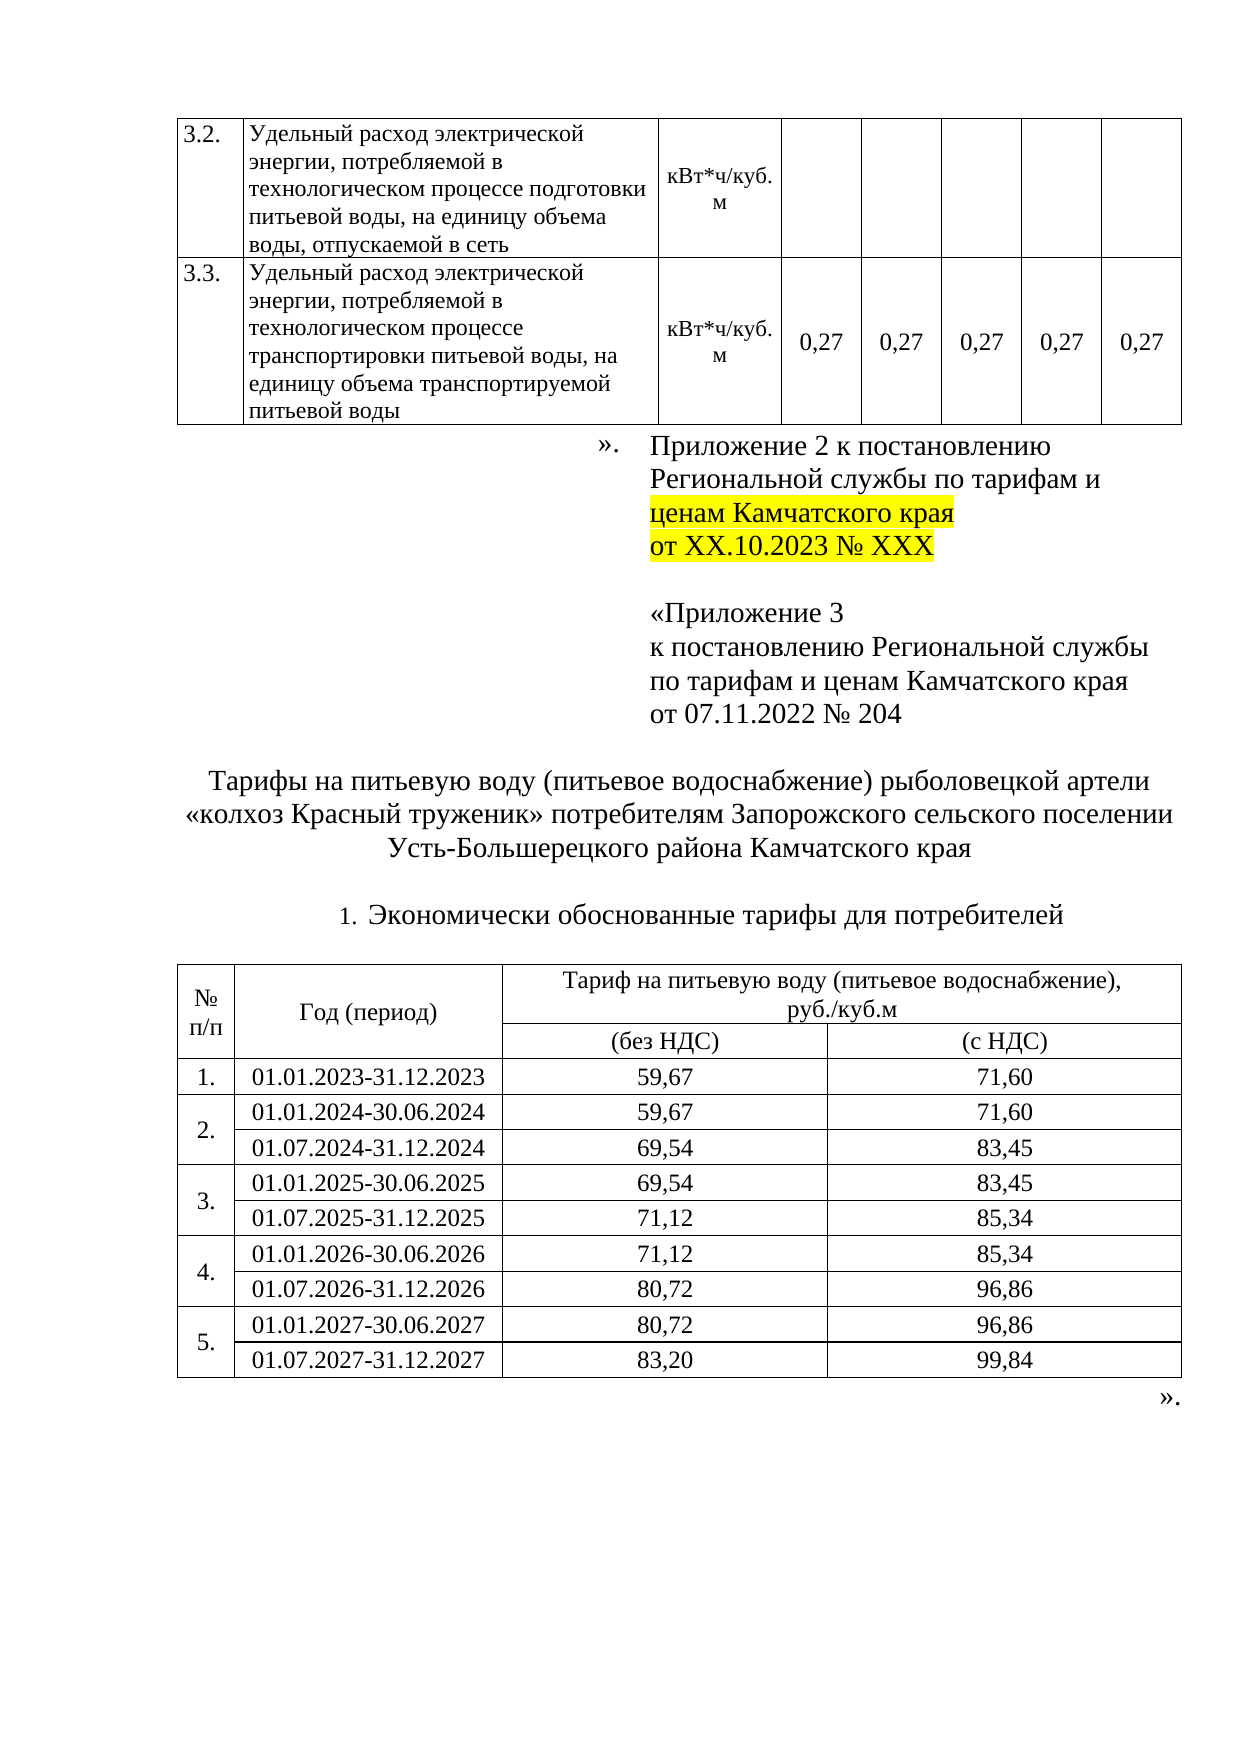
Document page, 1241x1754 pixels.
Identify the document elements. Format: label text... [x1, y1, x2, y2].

table_cell 71,12 [503, 1201, 827, 1235]
table_cell 4. [178, 1236, 234, 1306]
table_cell 99,84 [828, 1343, 1181, 1377]
table_cell 1. [178, 1059, 234, 1093]
table_cell 85,34 [828, 1201, 1181, 1235]
table_cell 01.01.2024-30.06.2024 [235, 1095, 502, 1129]
list Экономически обоснованные тарифы для потребителей [177, 897, 1181, 931]
table_cell 01.01.2027-30.06.2027 [235, 1307, 502, 1341]
table_cell 01.01.2025-30.06.2025 [235, 1165, 502, 1200]
table_cell 96,86 [828, 1272, 1181, 1306]
table_cell 80,72 [503, 1307, 827, 1341]
table_cell 3.3. [178, 258, 243, 424]
table_header Год (период) [235, 965, 502, 1058]
text ». [177, 1378, 1181, 1411]
table_cell 71,60 [828, 1095, 1181, 1129]
table_cell 85,34 [828, 1236, 1181, 1271]
table_cell 5. [178, 1307, 234, 1377]
table_cell 01.01.2023-31.12.2023 [235, 1059, 502, 1093]
table_cell 0,27 [1102, 258, 1181, 424]
table_cell 71,60 [828, 1059, 1181, 1093]
table_cell 71,12 [503, 1236, 827, 1271]
table_cell 59,67 [503, 1059, 827, 1093]
table_cell 01.07.2026-31.12.2026 [235, 1272, 502, 1306]
table_cell 01.01.2026-30.06.2026 [235, 1236, 502, 1271]
table_cell 59,67 [503, 1095, 827, 1129]
table_cell 0,27 [862, 258, 941, 424]
table_cell [1102, 119, 1181, 257]
table_cell (без НДС) [503, 1024, 827, 1058]
table_cell 2. [178, 1095, 234, 1164]
table_cell 83,45 [828, 1165, 1181, 1200]
table_cell 69,54 [503, 1165, 827, 1200]
table_cell [782, 119, 861, 257]
table_cell кВт*ч/куб. м [659, 119, 781, 257]
table_cell 01.07.2027-31.12.2027 [235, 1343, 502, 1377]
table_cell Удельный расход электрической энергии, потребляемой в технологическом процессе транспортировки питьевой воды, на единицу объема транспортируемой питьевой воды [244, 258, 658, 424]
table_cell 83,20 [503, 1343, 827, 1377]
table_cell 69,54 [503, 1130, 827, 1164]
table_cell 0,27 [942, 258, 1021, 424]
table_cell 01.07.2024-31.12.2024 [235, 1130, 502, 1164]
table_header Тариф на питьевую воду (питьевое водоснабжение), руб./куб.м [503, 965, 1181, 1023]
table_header Приложение 2 к постановлению Региональной службы по тарифам и ценам Камчатского края от ХХ.10.2023 № ХХХ «Приложение 3 к постановлению Региональной службы по тарифам и ценам Камчатского края от 07.11.2022 № 204 [638, 428, 1162, 762]
table_cell 96,86 [828, 1307, 1181, 1341]
table_header № п/п [178, 965, 234, 1058]
text ». [177, 425, 1181, 458]
table_cell 0,27 [782, 258, 861, 424]
table_cell 3. [178, 1165, 234, 1235]
table_cell [1022, 119, 1101, 257]
table_cell [862, 119, 941, 257]
table_cell 80,72 [503, 1272, 827, 1306]
table_cell Удельный расход электрической энергии, потребляемой в технологическом процессе подготовки питьевой воды, на единицу объема воды, отпускаемой в сеть [244, 119, 658, 257]
table_cell 83,45 [828, 1130, 1181, 1164]
table_cell [942, 119, 1021, 257]
table_cell кВт*ч/куб. м [659, 258, 781, 424]
table_cell 0,27 [1022, 258, 1101, 424]
table_cell 01.07.2025-31.12.2025 [235, 1201, 502, 1235]
table_cell (с НДС) [828, 1024, 1181, 1058]
table_cell 3.2. [178, 119, 243, 257]
text Тарифы на питьевую воду (питьевое водоснабжение) рыболовецкой артели «колхоз Красный труженик» потребителям Запорожского сельского поселении Усть-Большерецкого района Камчатского края [177, 763, 1181, 863]
